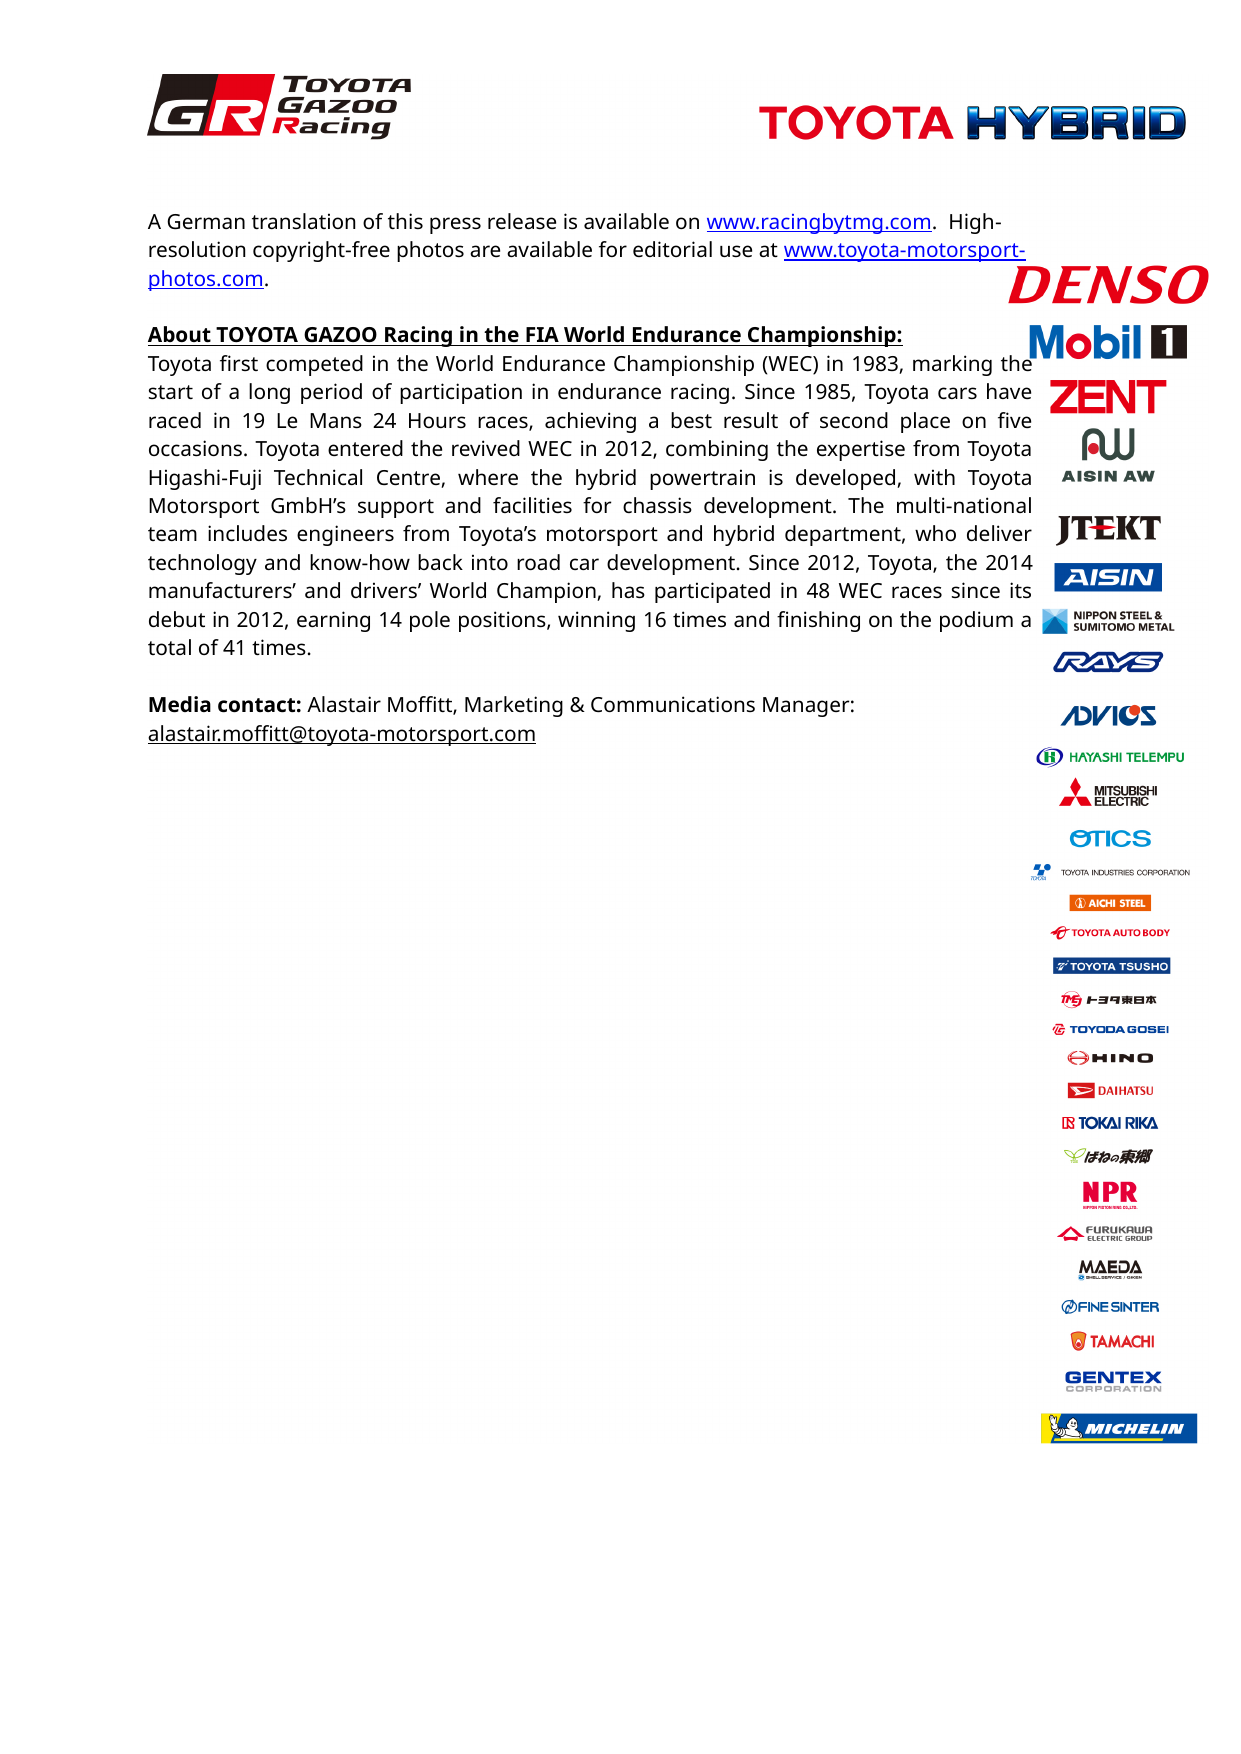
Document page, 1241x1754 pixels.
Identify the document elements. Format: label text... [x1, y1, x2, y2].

list A German translation of this press release is available on www.racingbytmg.com. High-resolution copyright-free photos are available for editorial use at www.toyota-motorsport-photos.com. [148, 207, 1034, 292]
list Media contact: Alastair Moffitt, Marketing & Communications Manager: alastair.moffitt@toyota-motorsport.com [148, 690, 1034, 747]
list Toyota first competed in the World Endurance Championship (WEC) in 1983, marking the start of a long period of participation in endurance racing. Since 1985, Toyota cars have raced in 19 Le Mans 24 Hours races, achieving a best result of second place on five occasions. Toyota entered the revived WEC in 2012, combining the expertise from Toyota Higashi-Fuji Technical Centre, where the hybrid powertrain is developed, with Toyota Motorsport GmbH’s support and facilities for chassis development. The multi-national team includes engineers from Toyota’s motorsport and hybrid department, who deliver technology and know-how back into road car development. Since 2012, Toyota, the 2014 manufacturers’ and drivers’ World Champion, has participated in 48 WEC races since its debut in 2012, earning 14 pole positions, winning 16 times and finishing on the podium a total of 41 times. [148, 349, 1034, 662]
list About TOYOTA GAZOO Racing in the FIA World Endurance Championship: [148, 321, 1034, 349]
picture [147, 74, 1209, 1444]
